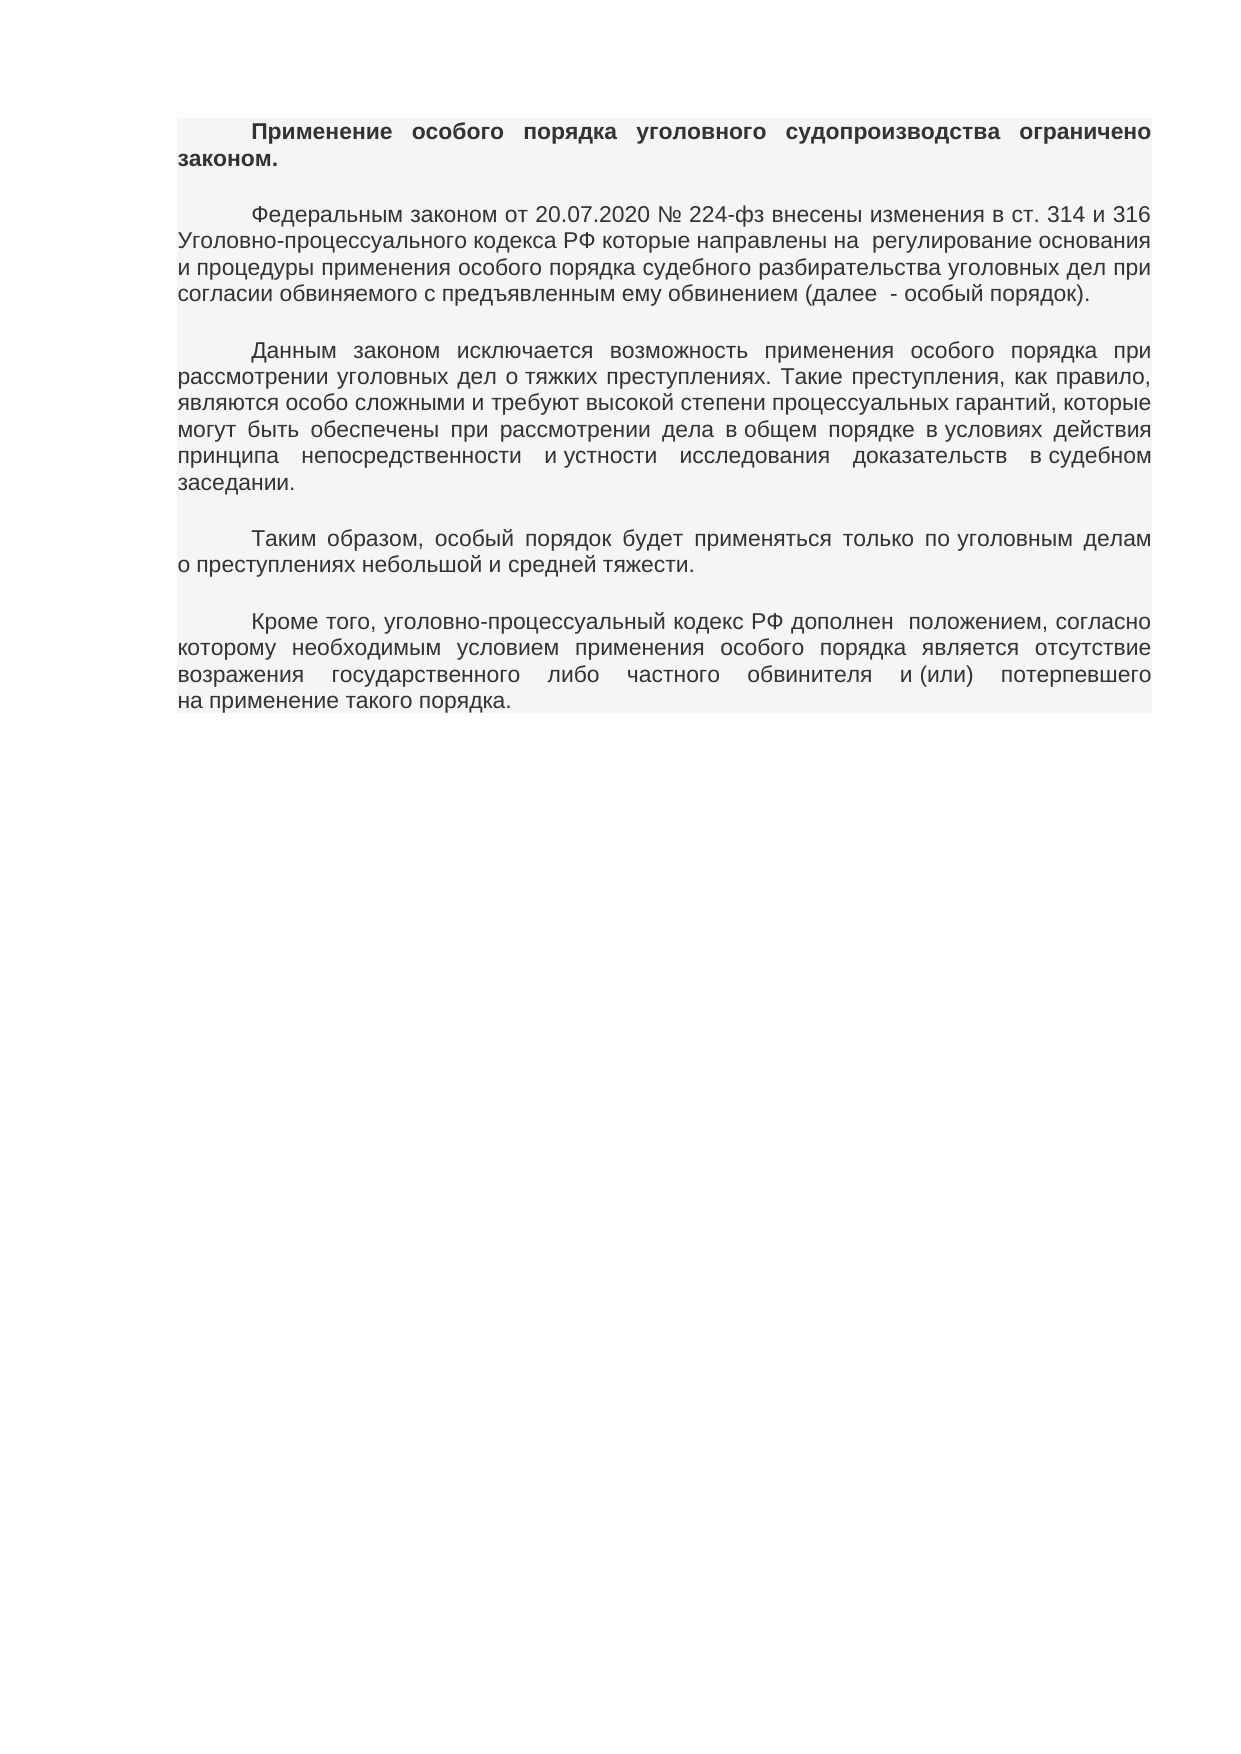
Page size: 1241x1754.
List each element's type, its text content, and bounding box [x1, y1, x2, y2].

text Данным законом исключается возможность применения особого порядка при рассмотрении уголовных дел о тяжких преступлениях. Такие преступления, как правило, являются особо сложными и требуют высокой степени процессуальных гарантий, которые могут быть обеспечены при рассмотрении дела в общем порядке в условиях действия принципа непосредственности и устности исследования доказательств в судебном заседании. [177, 337, 1152, 495]
text Применение особого порядка уголовного судопроизводства ограничено законом. [177, 118, 1152, 171]
text Федеральным законом от 20.07.2020 № 224-фз внесены изменения в ст. 314 и 316 Уголовно-процессуального кодекса РФ которые направлены на регулирование основания и процедуры применения особого порядка судебного разбирательства уголовных дел при согласии обвиняемого с предъявленным ему обвинением (далее - особый порядок). [177, 201, 1152, 306]
text Таким образом, особый порядок будет применяться только по уголовным делам о преступлениях небольшой и средней тяжести. [177, 525, 1152, 578]
text Кроме того, уголовно-процессуальный кодекс РФ дополнен положением, согласно которому необходимым условием применения особого порядка является отсутствие возражения государственного либо частного обвинителя и (или) потерпевшего на применение такого порядка. [177, 608, 1152, 713]
